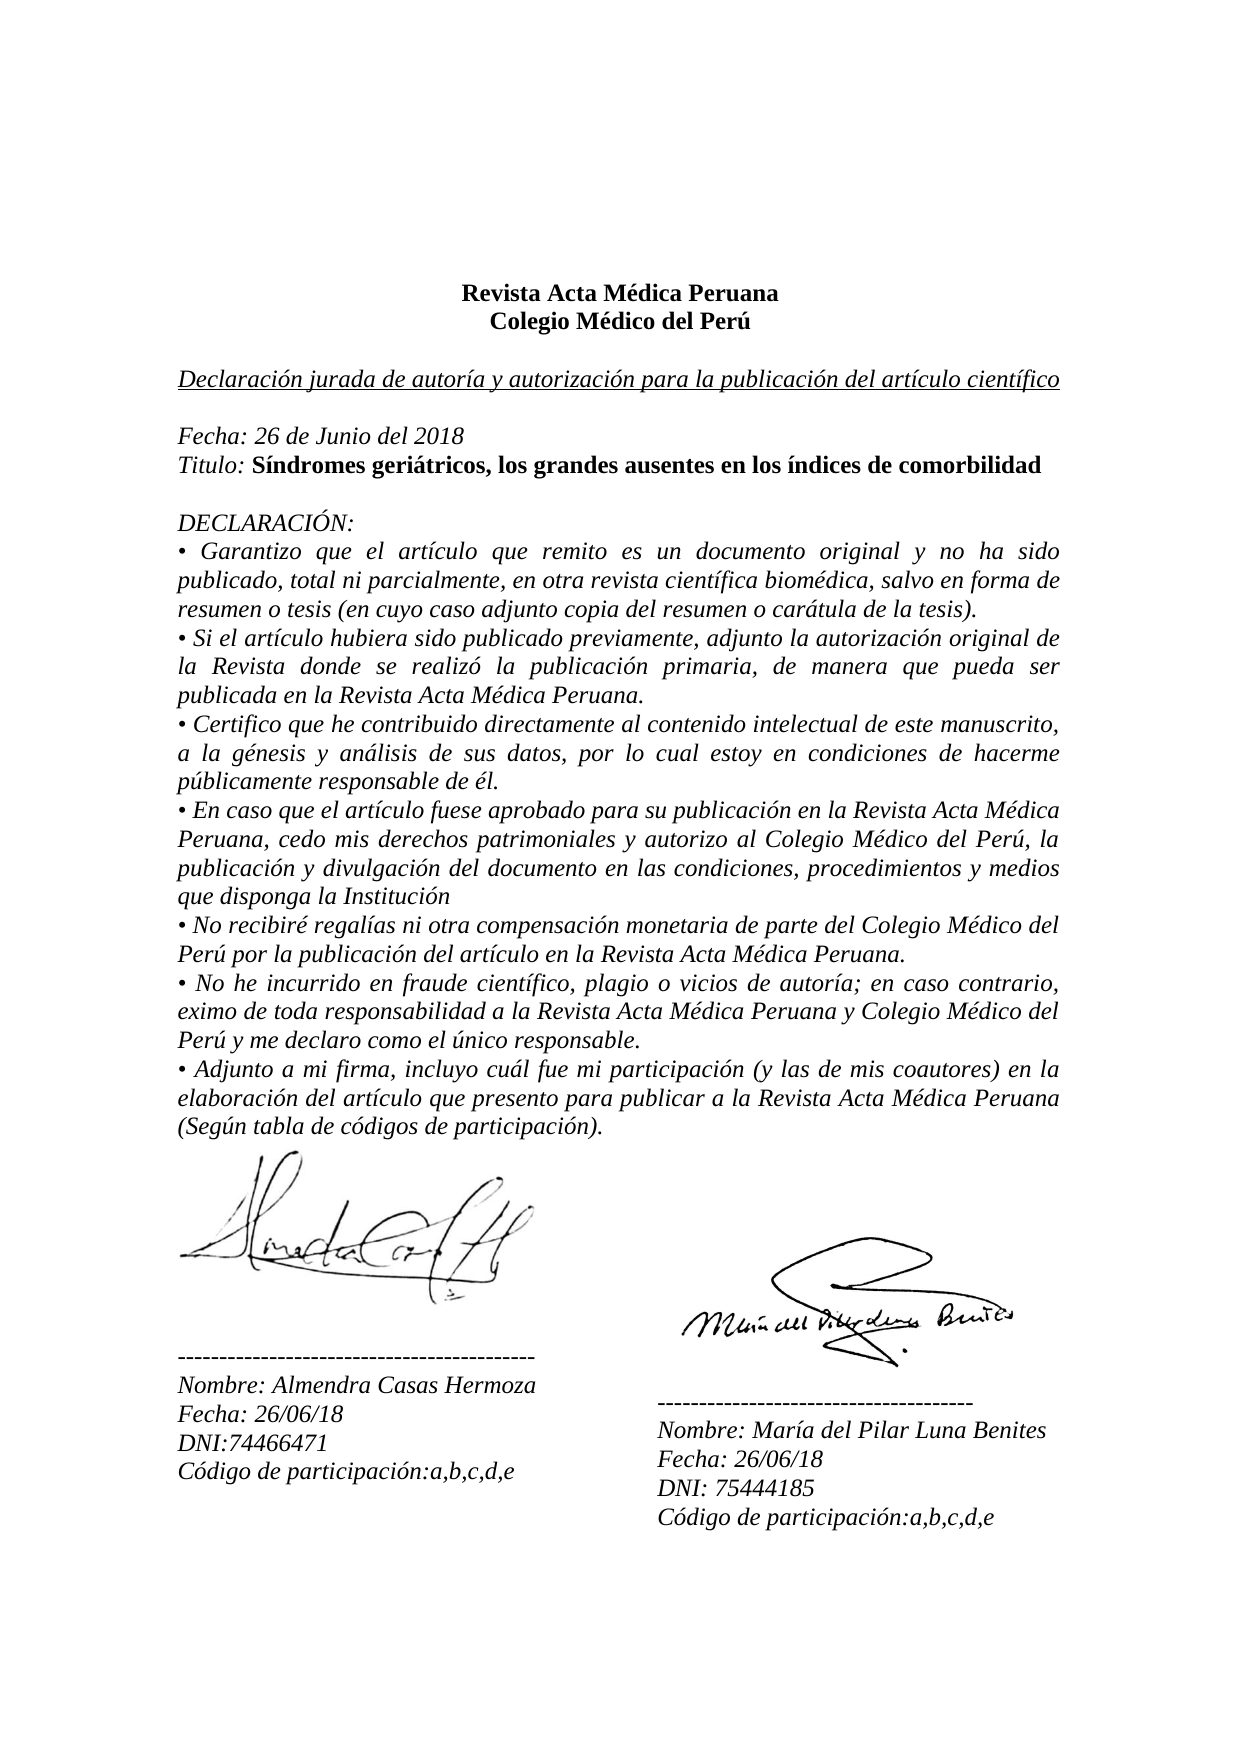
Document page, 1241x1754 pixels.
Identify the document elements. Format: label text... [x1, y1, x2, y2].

picture [657, 1197, 1063, 1387]
text • No he incurrido en fraude científico, plagio o vicios de autoría; en caso contrario, eximo de toda responsabilidad a la Revista Acta Médica Peruana y Colegio Médico del Perú y me declaro como el único responsable. [177, 968, 1063, 1054]
text ------------------------------------------- [177, 1198, 583, 1370]
text Titulo: Síndromes geriátricos, los grandes ausentes en los índices de comorbilidad [177, 450, 1063, 479]
text • Garantizo que el artículo que remito es un documento original y no ha sido publicado, total ni parcialmente, en otra revista científica biomédica, salvo en forma de resumen o tesis (en cuyo caso adjunto copia del resumen o carátula de la tesis). [177, 536, 1063, 623]
text Revista Acta Médica Peruana [177, 278, 1063, 306]
text • Si el artículo hubiera sido publicado previamente, adjunto la autorización original de la Revista donde se realizó la publicación primaria, de manera que pueda ser publicada en la Revista Acta Médica Peruana. [177, 623, 1063, 709]
text -------------------------------------- [657, 1387, 1063, 1415]
text Fecha: 26/06/18 [177, 1399, 583, 1428]
text DNI: 75444185 [657, 1473, 1063, 1502]
text Fecha: 26 de Junio del 2018 [177, 421, 1063, 450]
text • No recibiré regalías ni otra compensación monetaria de parte del Colegio Médico del Perú por la publicación del artículo en la Revista Acta Médica Peruana. [177, 910, 1063, 968]
text DNI:74466471 [177, 1428, 583, 1456]
text DECLARACIÓN: [177, 508, 1063, 536]
text Declaración jurada de autoría y autorización para la publicación del artículo científico [177, 364, 1063, 393]
text Nombre: Almendra Casas Hermoza [177, 1370, 583, 1399]
text Código de participación:a,b,c,d,e [177, 1456, 583, 1485]
text Nombre: María del Pilar Luna Benites [657, 1415, 1063, 1444]
text • Certifico que he contribuido directamente al contenido intelectual de este manuscrito, a la génesis y análisis de sus datos, por lo cual estoy en condiciones de hacerme públicamente responsable de él. [177, 709, 1063, 795]
text • Adjunto a mi firma, incluyo cuál fue mi participación (y las de mis coautores) en la elaboración del artículo que presento para publicar a la Revista Acta Médica Peruana (Según tabla de códigos de participación). [177, 1054, 1063, 1140]
text Fecha: 26/06/18 [657, 1444, 1063, 1473]
text • En caso que el artículo fuese aprobado para su publicación en la Revista Acta Médica Peruana, cedo mis derechos patrimoniales y autorizo al Colegio Médico del Perú, la publicación y divulgación del documento en las condiciones, procedimientos y medios que disponga la Institución [177, 795, 1063, 910]
text Colegio Médico del Perú [177, 306, 1063, 335]
text Código de participación:a,b,c,d,e [657, 1502, 1063, 1530]
picture [170, 1143, 554, 1315]
